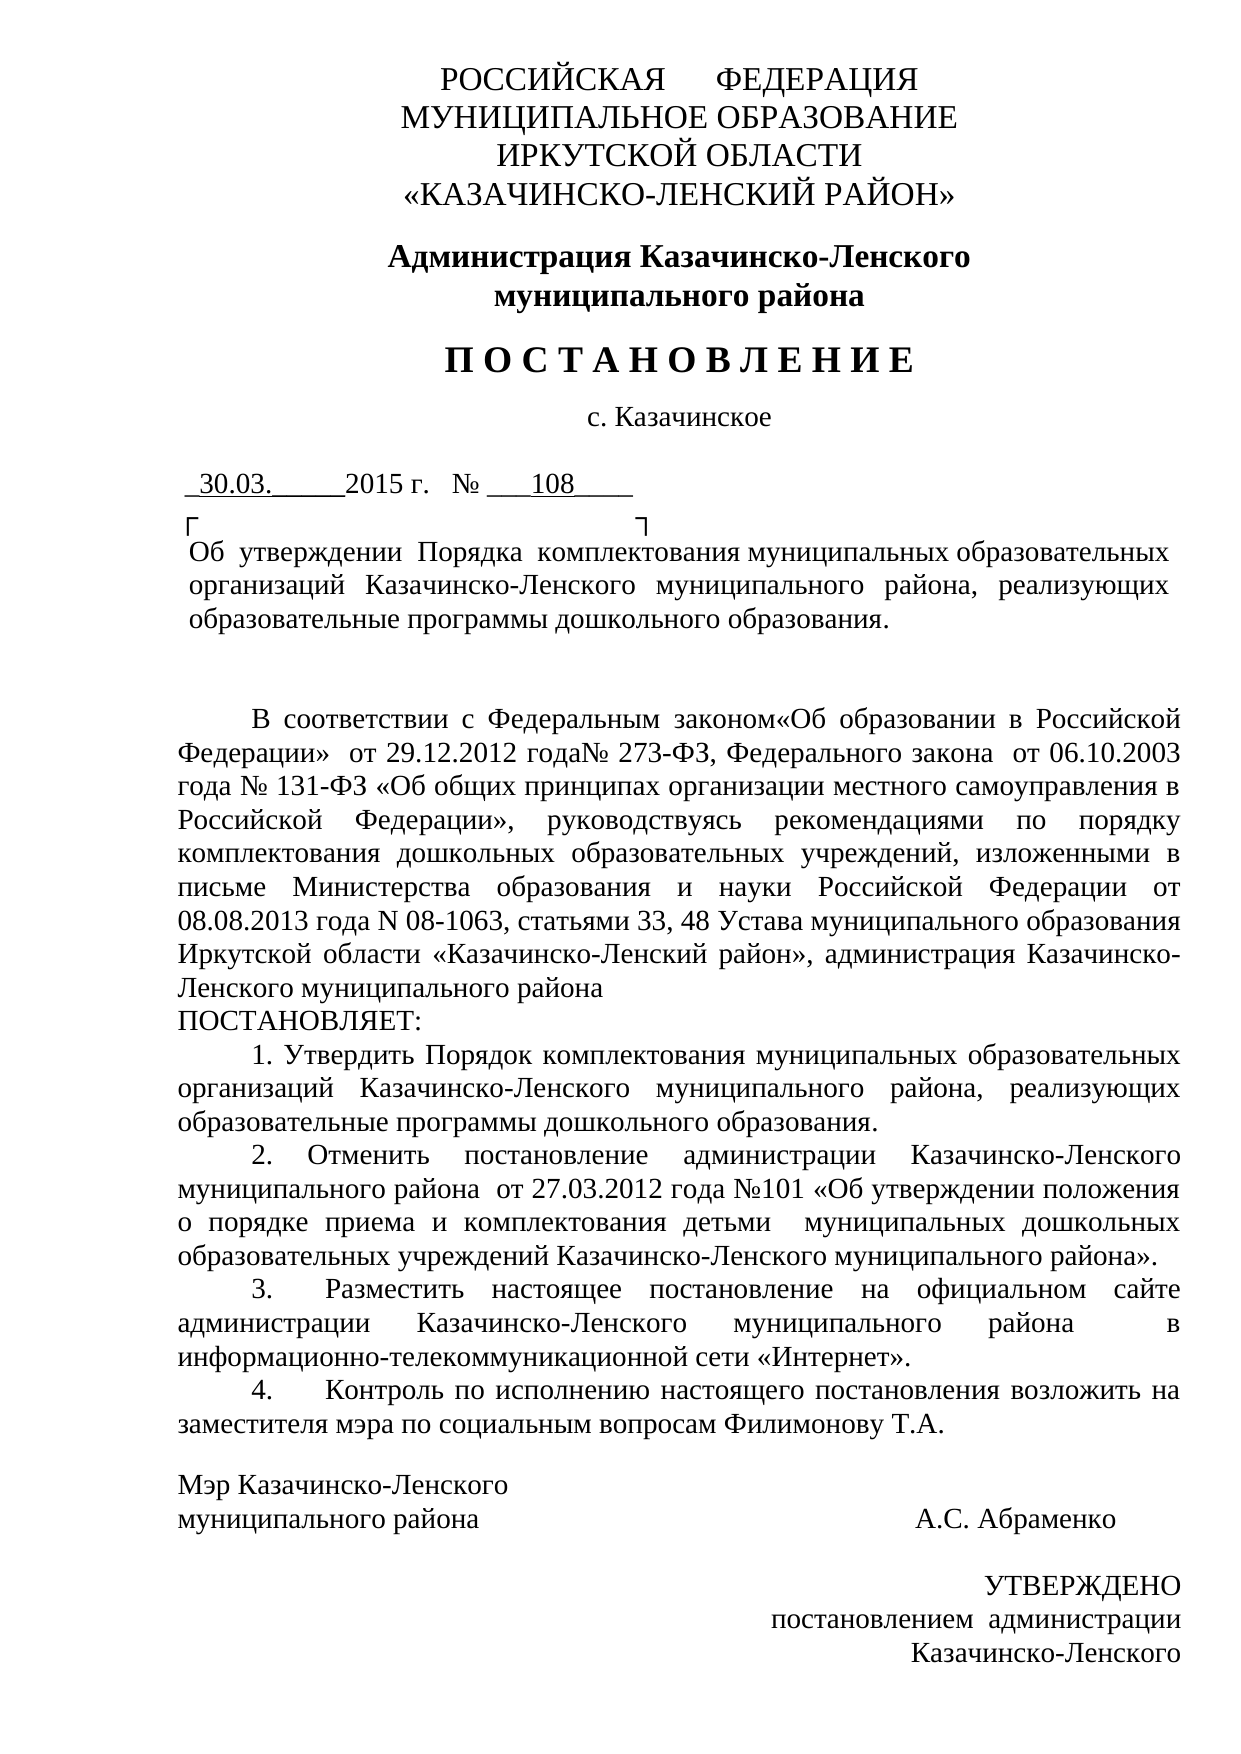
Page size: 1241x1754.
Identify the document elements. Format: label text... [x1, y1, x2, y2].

text 4. Контроль по исполнению настоящего постановления возложить на заместителя мэра по социальным вопросам Филимонову Т.А. [177, 1372, 1181, 1439]
text «КАЗАЧИНСКО-ЛЕНСКИЙ РАЙОН» [177, 174, 1181, 212]
subtitle П О С Т А Н О В Л Е Н И Е [177, 337, 1181, 380]
text муниципального района А.С. Абраменко [177, 1501, 1181, 1534]
title РОССИЙСКАЯ ФЕДЕРАЦИЯ [177, 59, 1181, 97]
subtitle Администрация Казачинско-Ленского [177, 236, 1181, 275]
text ИРКУТСКОЙ ОБЛАСТИ [177, 136, 1181, 174]
text Мэр Казачинско-Ленского [177, 1467, 1181, 1501]
text В соответствии с Федеральным законом«Об образовании в Российской Федерации» от 29.12.2012 года№ 273-ФЗ, Федерального закона от 06.10.2003 года № 131-ФЗ «Об общих принципах организации местного самоуправления в Российской Федерации», руководствуясь рекомендациями по порядку комплектования дошкольных образовательных учреждений, изложенными в письме Министерства образования и науки Российской Федерации от 08.08.2013 года N 08-1063, статьями 33, 48 Устава муниципального образования Иркутской области «Казачинско-Ленский район», администрация Казачинско-Ленского муниципального района [177, 701, 1181, 1003]
text муниципального района [177, 275, 1181, 313]
text ПОСТАНОВЛЯЕТ: [177, 1003, 1181, 1037]
text постановлением администрации [177, 1602, 1181, 1635]
text с. Казачинское [177, 399, 1181, 433]
text 3. Разместить настоящее постановление на официальном сайте администрации Казачинско-Ленского муниципального района в информационно-телекоммуникационной сети «Интернет». [177, 1272, 1181, 1372]
text МУНИЦИПАЛЬНОЕ ОБРАЗОВАНИЕ [177, 97, 1181, 136]
text УТВЕРЖДЕНО [177, 1568, 1181, 1602]
text 1. Утвердить Порядок комплектования муниципальных образовательных организаций Казачинско-Ленского муниципального района, реализующих образовательные программы дошкольного образования. [177, 1037, 1181, 1137]
table_header ┌ ┐ [166, 500, 1192, 701]
text 2. Отменить постановление администрации Казачинско-Ленского муниципального района от 27.03.2012 года №101 «Об утверждении положения о порядке приема и комплектования детьми муниципальных дошкольных образовательных учреждений Казачинско-Ленского муниципального района». [177, 1137, 1181, 1272]
text _30.03._____2015 г. № ___108____ [177, 467, 1181, 500]
text Казачинско-Ленского [177, 1635, 1181, 1669]
